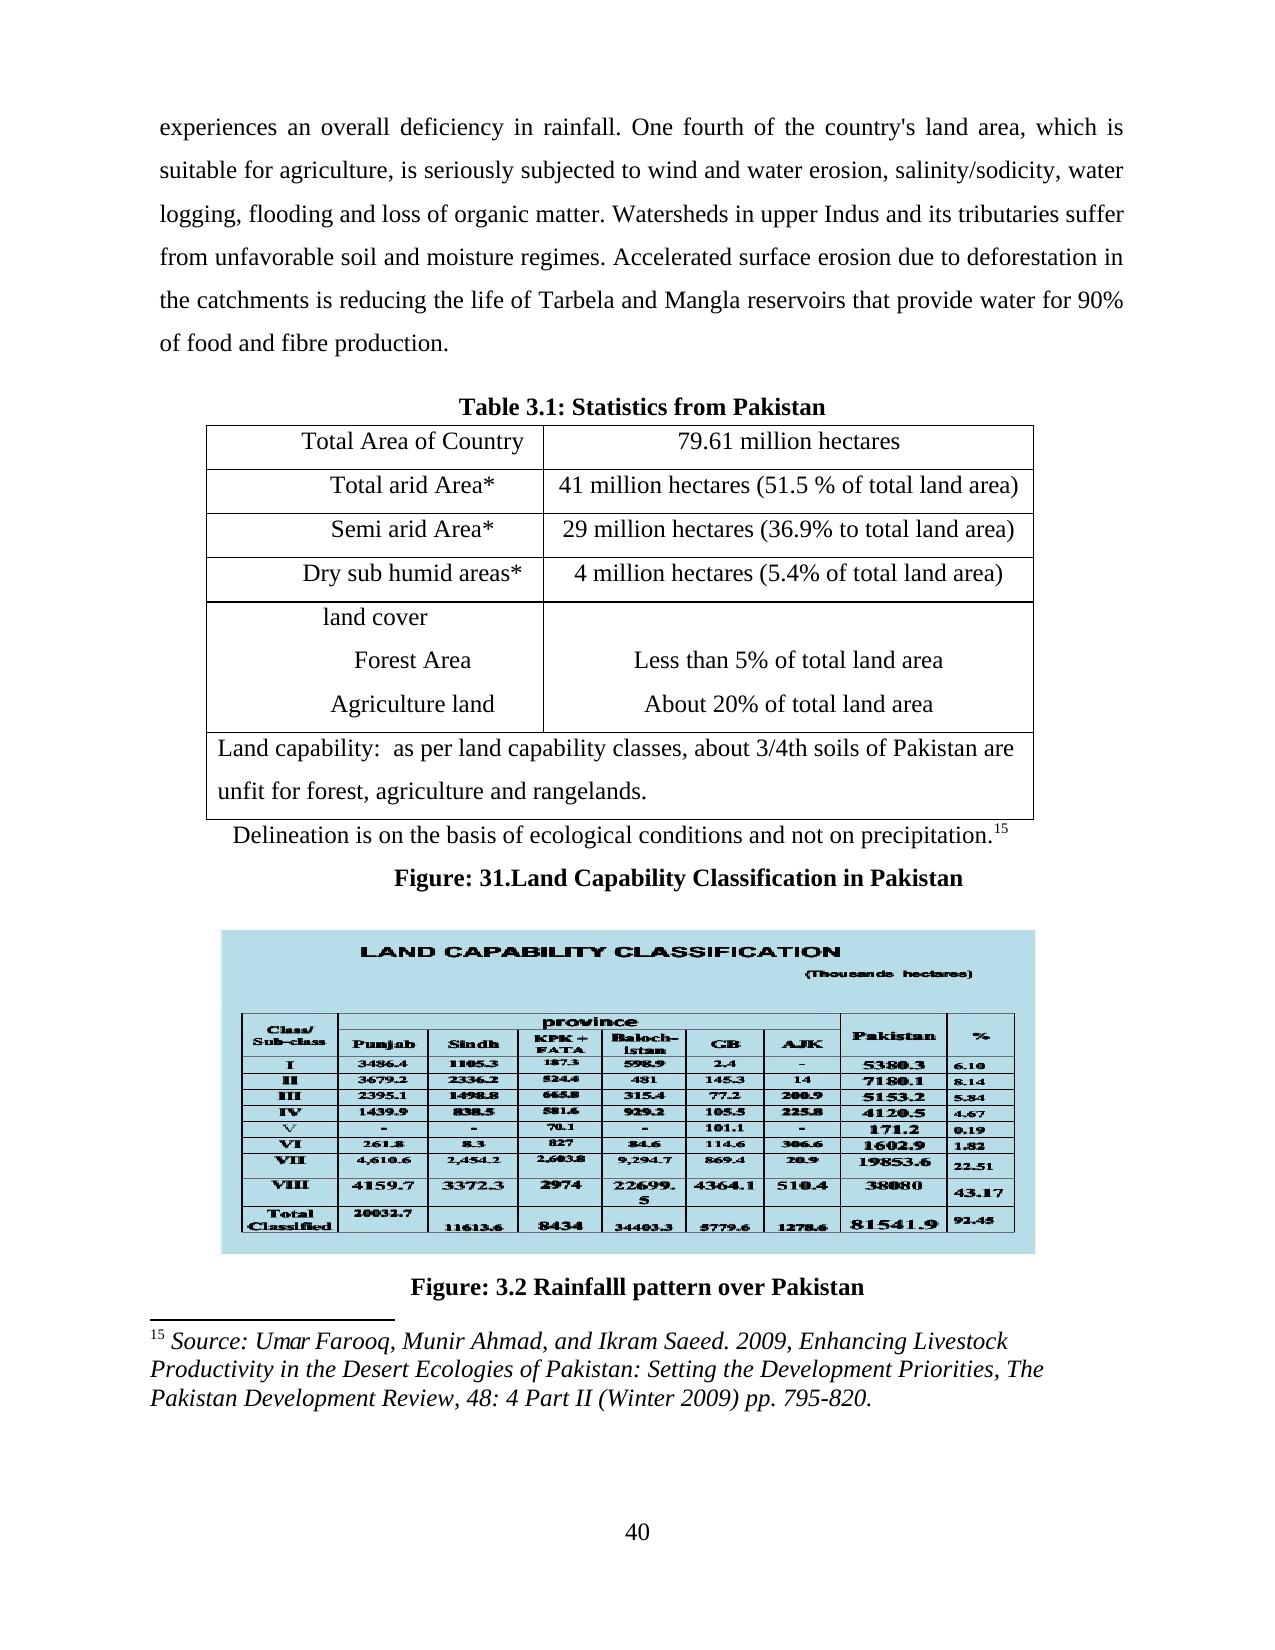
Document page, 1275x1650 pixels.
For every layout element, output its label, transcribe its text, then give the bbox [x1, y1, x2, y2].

table_cell 41 million hectares (51.5 % of total land area) [544, 470, 1033, 513]
list Figure: 31.Land Capability Classification in Pakistan [232, 863, 1125, 892]
list Delineation is on the basis of ecological conditions and not on precipitation. [232, 820, 1125, 849]
table_cell Semi arid Area* [207, 514, 543, 557]
table_header Total Area of Country [207, 426, 543, 469]
picture [150, 912, 1107, 1272]
table_cell 29 million hectares (36.9% to total land area) [544, 514, 1033, 557]
table_cell Dry sub humid areas* [207, 558, 543, 601]
text Table 3.1: Statistics from Pakistan [159, 392, 1125, 421]
table_cell 4 million hectares (5.4% of total land area) [544, 558, 1033, 601]
table_cell Total arid Area* [207, 470, 543, 513]
table_header 79.61 million hectares [544, 426, 1033, 469]
table_cell Land capability: as per land capability classes, about 3/4th soils of Pakistan are unfit for forest, agriculture and rangelands. [207, 733, 1033, 819]
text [159, 112, 1125, 357]
table_cell Less than 5% of total land area About 20% of total land area [544, 603, 1033, 732]
table_cell land cover Forest Area Agriculture land [207, 603, 543, 732]
text Figure: 3.2 Rainfalll pattern over Pakistan [150, 1272, 1125, 1301]
